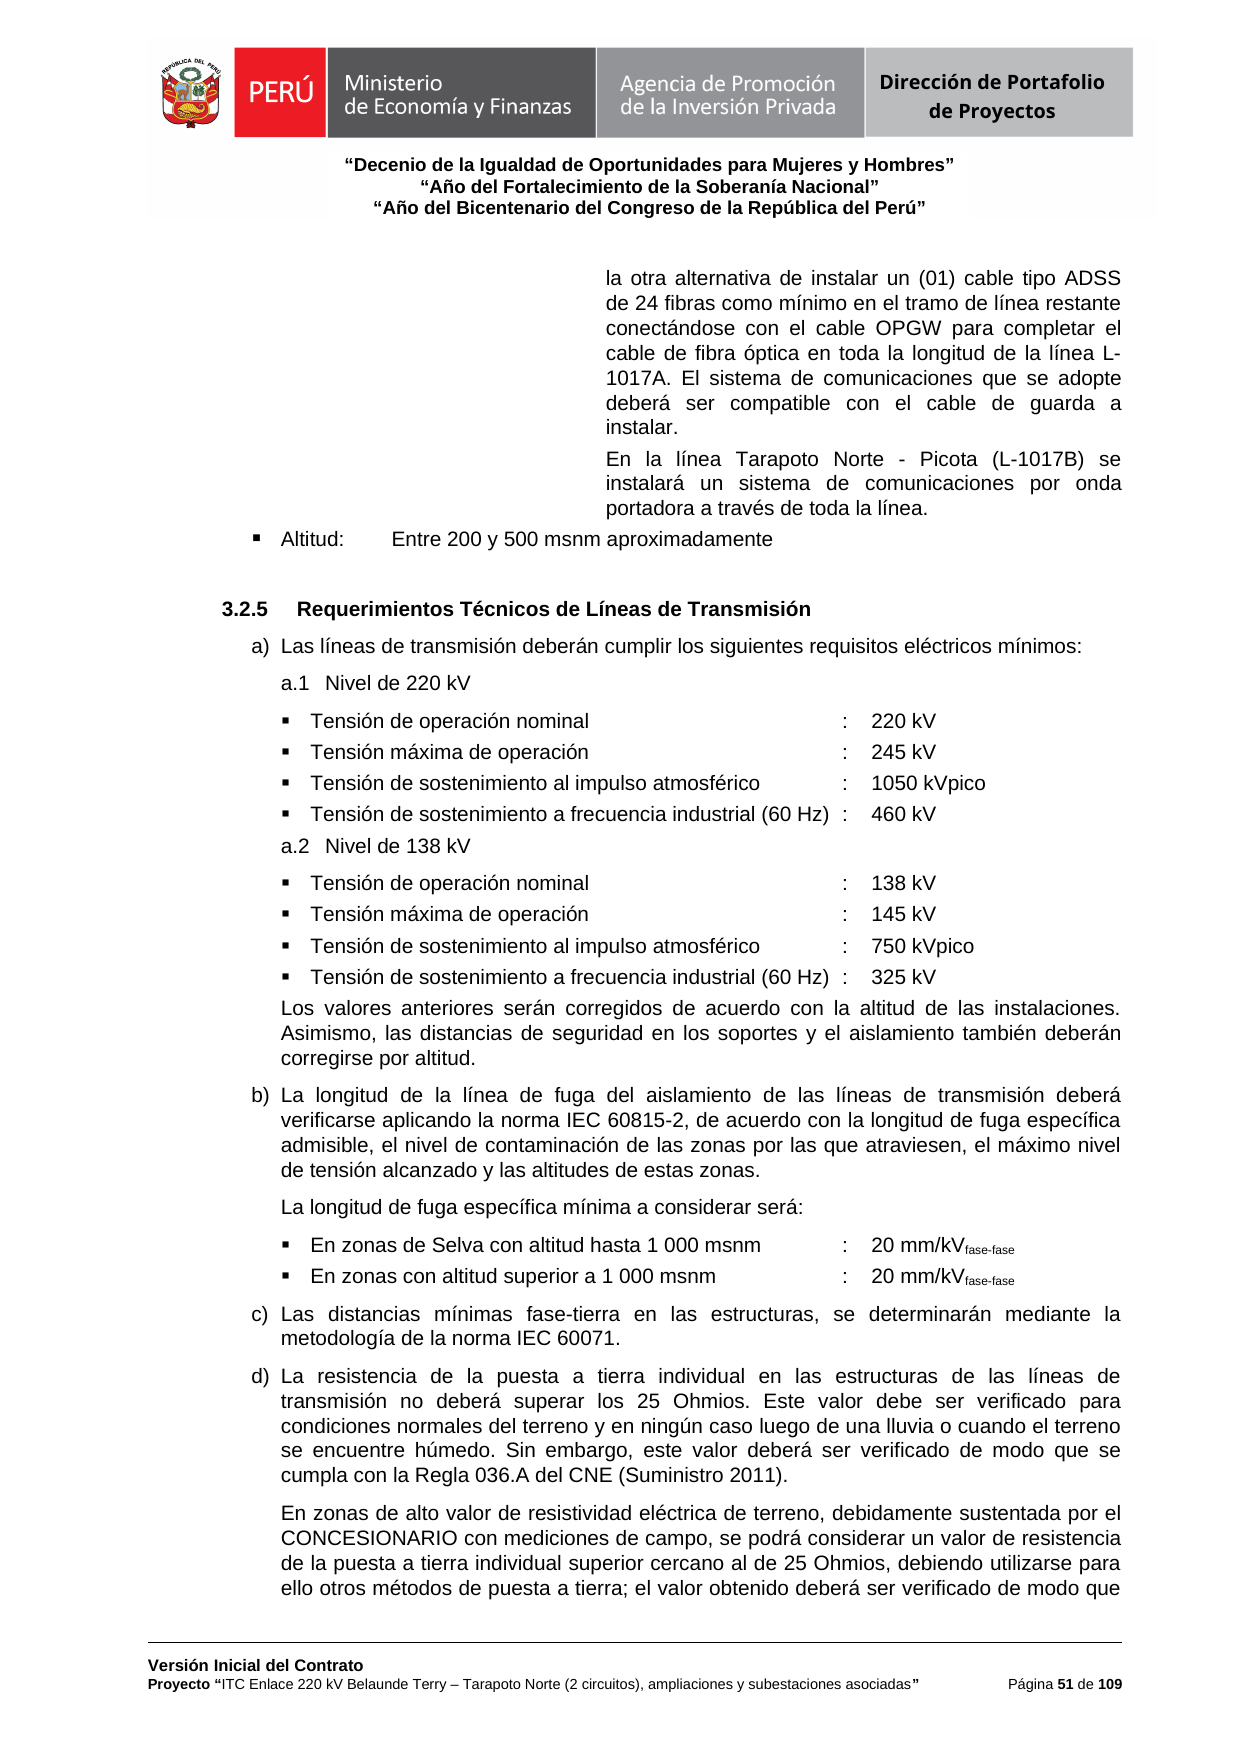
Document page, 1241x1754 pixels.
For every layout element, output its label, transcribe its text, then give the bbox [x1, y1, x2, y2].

list Tensión de sostenimiento a frecuencia industrial (60 Hz) : 325 kV [281, 965, 1122, 989]
picture [147, 37, 1158, 219]
list Tensión de operación nominal : 220 kV [281, 708, 1122, 733]
list Tensión máxima de operación : 145 kV [281, 902, 1122, 926]
list En zonas de Selva con altitud hasta 1 000 msnm : 20 mm/kVfase-fase [281, 1233, 1122, 1257]
text La longitud de fuga específica mínima a considerar será: [281, 1195, 1122, 1219]
list Las distancias mínimas fase-tierra en las estructuras, se determinarán mediante la metodología de la norma IEC 60071. [251, 1301, 1122, 1350]
list La resistencia de la puesta a tierra individual en las estructuras de las líneas de transmisión no deberá superar los 25 Ohmios. Este valor debe ser verificado para condiciones normales del terreno y en ningún caso luego de una lluvia o cuando el terreno se encuentre húmedo. Sin embargo, este valor deberá ser verificado de modo que se cumpla con la Regla 036.A del CNE (Suministro 2011). [251, 1364, 1122, 1487]
text Los valores anteriores serán corregidos de acuerdo con la altitud de las instalaciones. Asimismo, las distancias de seguridad en los soportes y el aislamiento también deberán corregirse por altitud. [281, 996, 1122, 1070]
list La longitud de la línea de fuga del aislamiento de las líneas de transmisión deberá verificarse aplicando la norma IEC 60815-2, de acuerdo con la longitud de fuga específica admisible, el nivel de contaminación de las zonas por las que atraviesen, el máximo nivel de tensión alcanzado y las altitudes de estas zonas. [251, 1083, 1122, 1182]
list Tensión de sostenimiento al impulso atmosférico : 1050 kVpico [281, 771, 1122, 795]
list Las líneas de transmisión deberán cumplir los siguientes requisitos eléctricos mínimos: [251, 634, 1122, 658]
list Tensión de sostenimiento al impulso atmosférico : 750 kVpico [281, 933, 1122, 957]
list Altitud: Entre 200 y 500 msnm aproximadamente [251, 527, 1122, 552]
text En la línea Tarapoto Norte - Picota (L-1017B) se instalará un sistema de comunicaciones por onda portadora a través de toda la línea. [606, 446, 1122, 520]
list Tensión máxima de operación : 245 kV [281, 740, 1122, 764]
text a.1 Nivel de 220 kV [281, 671, 1122, 695]
list En zonas con altitud superior a 1 000 msnm : 20 mm/kVfase-fase [281, 1264, 1122, 1288]
list Tensión de operación nominal : 138 kV [281, 871, 1122, 895]
text a.2 Nivel de 138 kV [281, 833, 1122, 857]
list Tensión de sostenimiento a frecuencia industrial (60 Hz) : 460 kV [281, 802, 1122, 826]
list Requerimientos Técnicos de Líneas de Transmisión [222, 596, 1122, 620]
